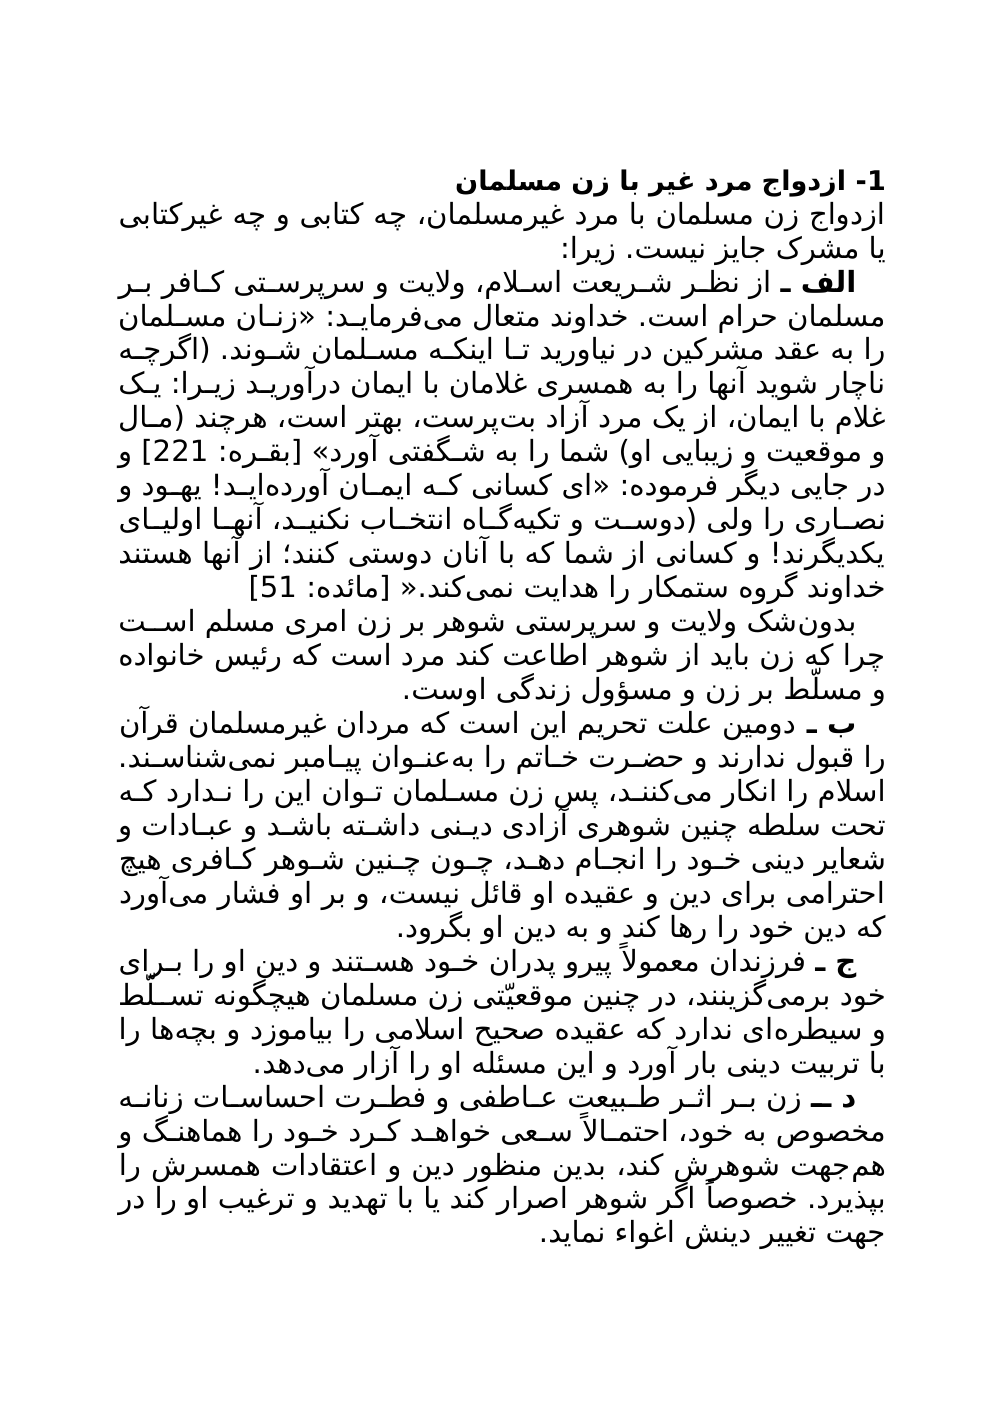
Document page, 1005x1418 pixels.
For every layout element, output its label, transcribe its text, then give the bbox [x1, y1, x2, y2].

text ج ـ فرزندان معمولاً پیرو پدران خود هستند و دین او را برای خود برمی‌گزینند، در چنین موقعیّتی زن مسلمان هیچگونه تسلّط و سیطره‌ای ندارد که عقیده صحیح اسلامی را بیاموزد و بچه‌ها را با تربیت دینی بار‌ آورد و این مسئله او را آزار می‌دهد. [118, 944, 886, 1080]
text ب ـ دومین علت تحریم این است که مردان غیرمسلمان قرآن را قبول ندارند و حضرت خاتم را به‌عنوان پیامبر نمی‌شناسند. اسلام را انکار می‌کنند، پس زن مسلمان توان این را ندارد که تحت سلطه چنین شوهری آزادی دینی داشته باشد و عبادات و شعایر دینی خود را انجام دهد، چون چنین شوهر کافری هیچ احترامی برای دین و عقیده او قائل نیست، و بر او فشار می‌آورد که دین خود را رها کند و به دین او بگرود. [118, 706, 886, 944]
text ازدواج زن مسلمان با مرد غیرمسلمان، چه کتابی و چه غیرکتابی یا مشرک جایز نیست. زیرا: [118, 197, 886, 265]
text د ـ زن بر اثر طبیعت عاطفی و فطرت احساسات زنانه مخصوص به خود، احتمالاً سعی خواهد کرد خود را هماهنگ و هم‌جهت شوهرش کند، بدین منظور دین و اعتقادات همسرش را بپذیرد. خصوصاً اگر شوهر اصرار کند یا با تهدید و ترغیب او را در جهت تغییر دینش اغواء نماید. [118, 1080, 886, 1250]
text الف ـ از نظر شریعت اسلام، ولایت و سرپرستی کافر بر مسلمان حرام است. خداوند متعال می‌فرماید: «زنان مسلمان را به عقد مشرکین در نیاورید تا اینکه مسلمان شوند. (اگرچه ناچار شوید آنها را به همسری غلامان با ایمان درآورید زیرا: یک غلام با ایمان، از یک مرد آزاد بت‌پرست، بهتر است، هرچند (مال و موقعیت و زیبایی او) شما را به شگفتی آورد» [بقره: 221] و در جایی دیگر فرموده: «ای کسانی که ایمان آورده‌اید! یهود و نصاری را ولی (دوست و تکیه‌گاه انتخاب نکنید، آنها اولیای یکدیگرند! و کسانی از شما که با آنان دوستی کنند؛ از آنها هستند خداوند گروه ستمکار را هدایت نمی‌کند.« [مائده: 51] [118, 265, 886, 604]
subtitle 1- ازدواج مرد غیر با زن مسلمان [118, 166, 886, 197]
text بدون‌شک ولایت و سرپرستی شوهر بر زن امری مسلم است چرا که زن باید از شوهر اطاعت کند مرد است که رئیس خانواده و مسلّط بر زن و مسؤول زندگی اوست. [118, 604, 886, 706]
